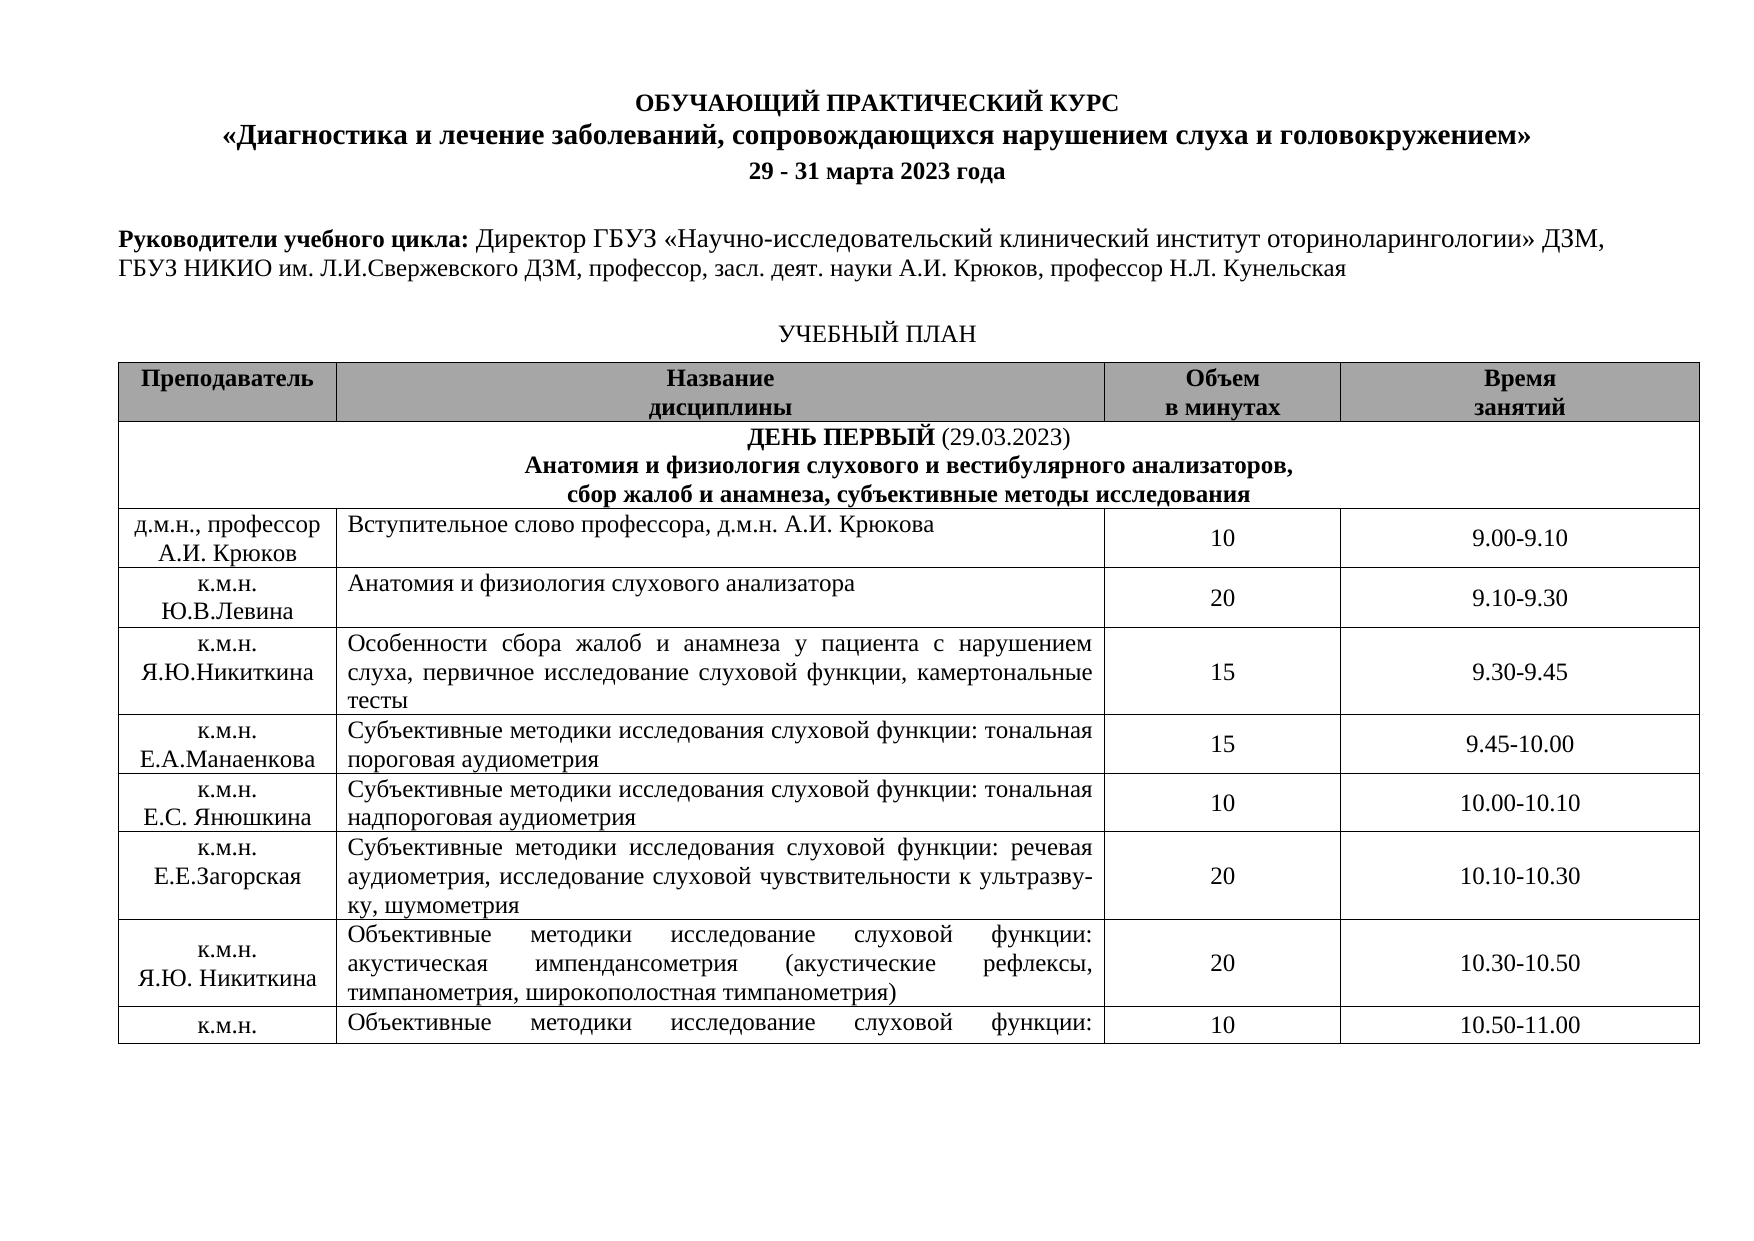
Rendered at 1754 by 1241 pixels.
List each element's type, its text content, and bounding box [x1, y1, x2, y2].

table_cell к.м.н. Ю.В.Левина [119, 1007, 336, 1043]
table_cell к.м.н. Я.Ю.Никиткина [119, 628, 336, 714]
table_cell Субъективные методики исследования слуховой функции: речевая аудиометрия, исследование слуховой чувствительности к ультразву-ку, шумометрия [337, 832, 1104, 918]
table_cell д.м.н., профессор А.И. Крюков [119, 509, 336, 567]
text 29 - 31 марта 2023 года [118, 156, 1636, 184]
table_header Название дисциплины [337, 363, 1104, 421]
table_cell 10 [1105, 509, 1340, 567]
table_cell Объективные методики исследование слуховой функции: акустическая импендансометрия (акустические рефлексы, тимпанометрия, широкополостная тимпанометрия) [337, 920, 1104, 1006]
table_cell 10.10-10.30 [1341, 832, 1699, 918]
table_cell 20 [1105, 568, 1340, 627]
table_header Преподаватель [119, 363, 336, 421]
table_cell 10.00-10.10 [1341, 774, 1699, 831]
text «Диагностика и лечение заболеваний, сопровождающихся нарушением слуха и головокружением» [118, 117, 1636, 151]
table_cell 15 [1105, 715, 1340, 773]
table_cell 9.10-9.30 [1341, 568, 1699, 627]
table_cell 10.30-10.50 [1341, 920, 1699, 1006]
text ГБУЗ НИКИО им. Л.И.Свержевского ДЗМ, профессор, засл. деят. науки А.И. Крюков, профессор Н.Л. Кунельская [118, 253, 1636, 282]
table_cell 10 [1105, 1007, 1340, 1043]
table_header Объем в минутах [1105, 363, 1340, 421]
table_cell к.м.н. Ю.В.Левина [119, 568, 336, 627]
table_cell 9.30-9.45 [1341, 628, 1699, 714]
text УЧЕБНЫЙ ПЛАН [118, 319, 1636, 348]
table_cell 9.00-9.10 [1341, 509, 1699, 567]
table_cell 20 [1105, 920, 1340, 1006]
table_cell к.м.н. Е.А.Манаенкова [119, 715, 336, 773]
table_cell к.м.н. Е.С. Янюшкина [119, 774, 336, 831]
text Руководители учебного цикла: Директор ГБУЗ «Научно-исследовательский клинический институт оториноларингологии» ДЗМ, [118, 222, 1636, 253]
table_cell Особенности сбора жалоб и анамнеза у пациента с нарушением слуха, первичное исследование слуховой функции, камертональные тесты [337, 628, 1104, 714]
table_cell к.м.н. Я.Ю. Никиткина [119, 920, 336, 1006]
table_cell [337, 1007, 1104, 1043]
table_cell Субъективные методики исследования слуховой функции: тональная пороговая аудиометрия [337, 715, 1104, 773]
table_cell Субъективные методики исследования слуховой функции: тональная надпороговая аудиометрия [337, 774, 1104, 831]
table_header Время занятий [1341, 363, 1699, 421]
table_cell 15 [1105, 628, 1340, 714]
table_cell 10 [1105, 774, 1340, 831]
table_cell 9.45-10.00 [1341, 715, 1699, 773]
text ОБУЧАЮЩИЙ ПРАКТИЧЕСКИЙ КУРС [118, 88, 1636, 117]
table_cell Вступительное слово профессора, д.м.н. А.И. Крюкова [337, 509, 1104, 567]
table_cell 10.50-11.00 [1341, 1007, 1699, 1043]
table_cell к.м.н. Е.Е.Загорская [119, 832, 336, 918]
table_cell ДЕНЬ ПЕРВЫЙ (29.03.2023) Анатомия и физиология слухового и вестибулярного анализаторов, сбор жалоб и анамнеза, субъективные методы исследования [119, 422, 1699, 508]
table_cell 20 [1105, 832, 1340, 918]
table_cell Анатомия и физиология слухового анализатора [337, 568, 1104, 627]
